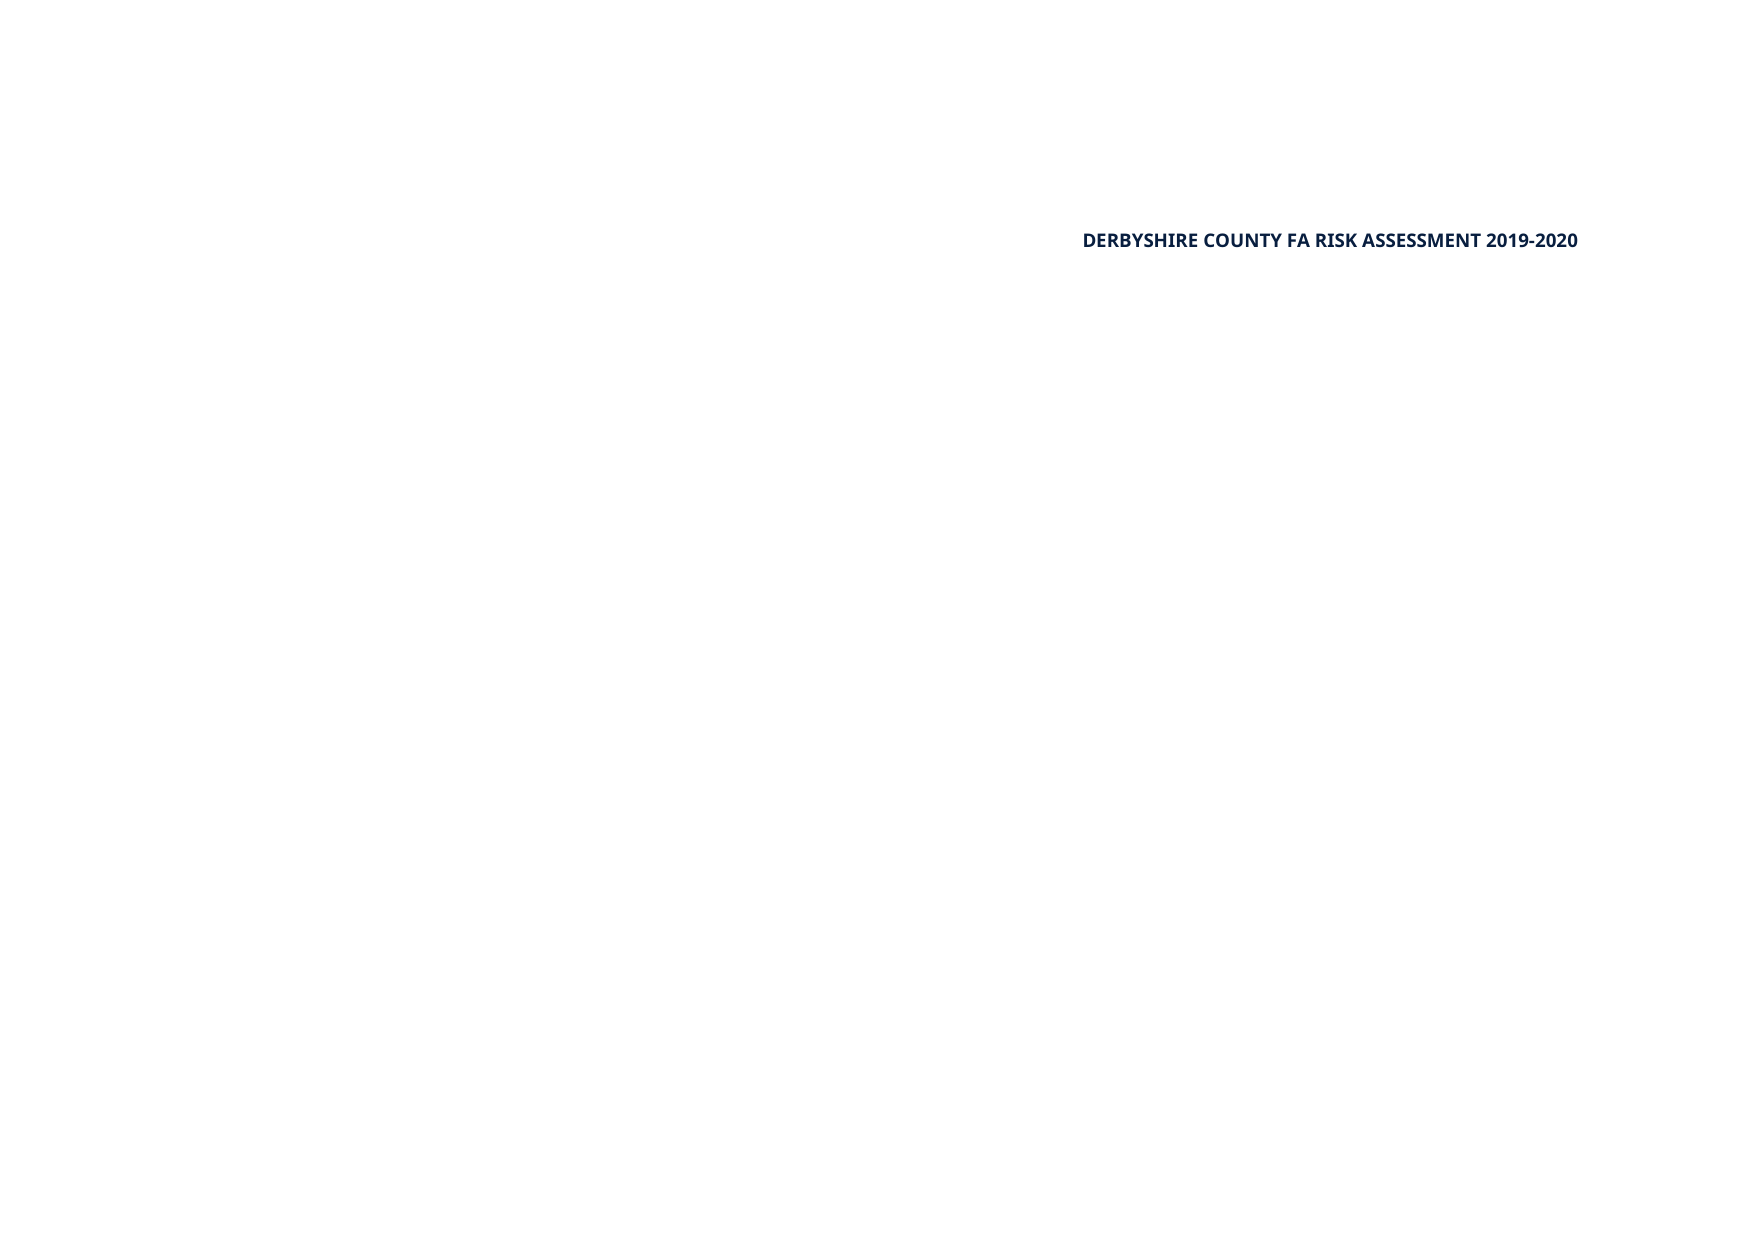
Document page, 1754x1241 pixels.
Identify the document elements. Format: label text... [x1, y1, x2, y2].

text DERBYSHIRE COUNTY FA RISK ASSESSMENT 2019-2020 [1082, 227, 1685, 252]
